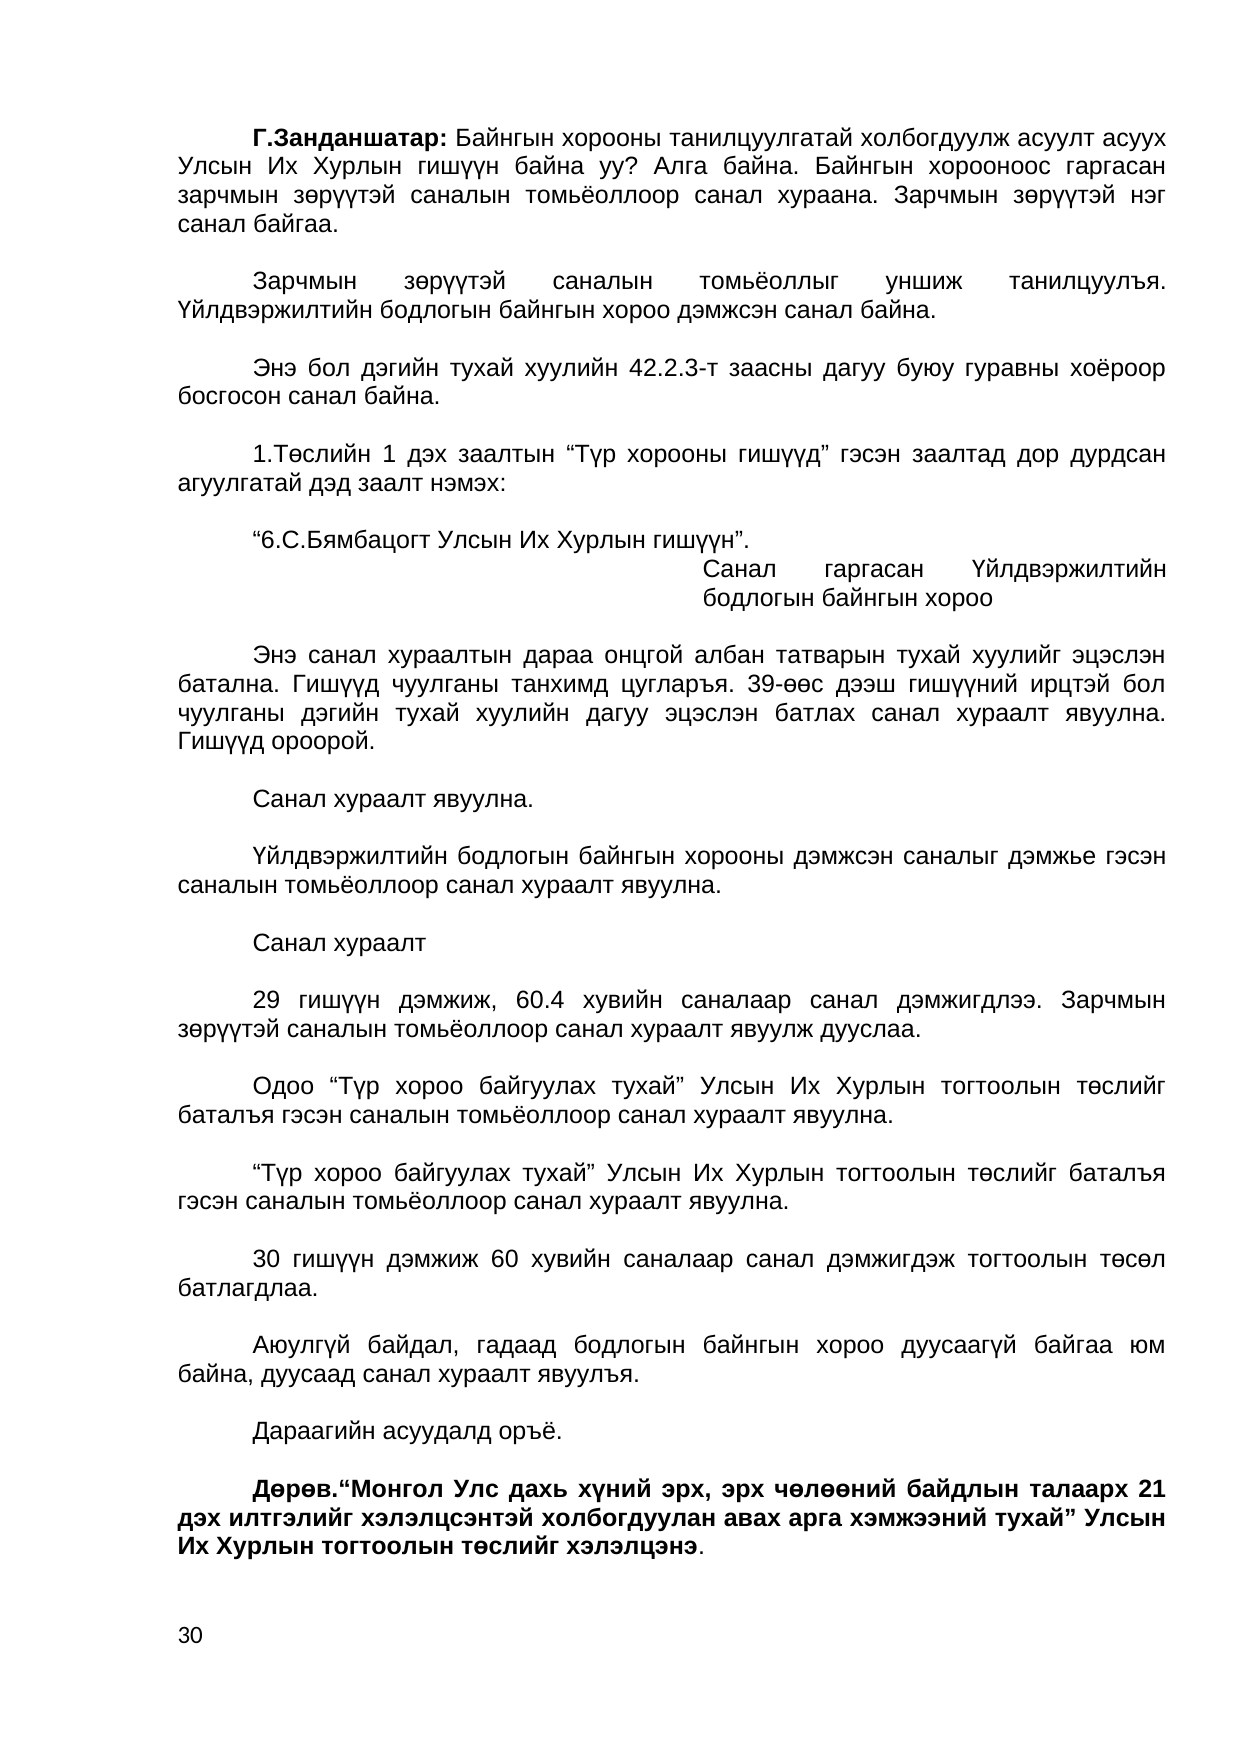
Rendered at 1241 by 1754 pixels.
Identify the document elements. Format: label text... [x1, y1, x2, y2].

text Дөрөв.“Монгол Улс дахь хүний эрх, эрх чөлөөний байдлын талаарх 21 дэх илтгэлийг хэлэлцсэнтэй холбогдуулан авах арга хэмжээний тухай” Улсын Их Хурлын тогтоолын төслийг хэлэлцэнэ. [177, 1474, 1167, 1560]
text Санал хураалт явуулна. [177, 784, 1167, 812]
text 1.Төслийн 1 дэх заалтын “Түр хорооны гишүүд” гэсэн заалтад дор дурдсан агуулгатай дэд заалт нэмэх: [177, 439, 1167, 496]
text 30 гишүүн дэмжиж 60 хувийн саналаар санал дэмжигдэж тогтоолын төсөл батлагдлаа. [177, 1244, 1167, 1301]
text “Түр хороо байгуулах тухай” Улсын Их Хурлын тогтоолын төслийг баталъя гэсэн саналын томьёоллоор санал хураалт явуулна. [177, 1157, 1167, 1215]
text “6.С.Бямбацогт Улсын Их Хурлын гишүүн”. [177, 525, 1167, 554]
text Зарчмын зөрүүтэй саналын томьёоллыг уншиж танилцуулъя. Үйлдвэржилтийн бодлогын байнгын хороо дэмжсэн санал байна. [177, 266, 1167, 324]
text Дараагийн асуудалд оръё. [177, 1416, 1167, 1445]
text Санал хураалт [177, 927, 1167, 956]
text Аюулгүй байдал, гадаад бодлогын байнгын хороо дуусаагүй байгаа юм байна, дуусаад санал хураалт явуулъя. [177, 1330, 1167, 1387]
text Санал гаргасан Үйлдвэржилтийн бодлогын байнгын хороо [702, 554, 1167, 611]
text Одоо “Түр хороо байгуулах тухай” Улсын Их Хурлын тогтоолын төслийг баталъя гэсэн саналын томьёоллоор санал хураалт явуулна. [177, 1071, 1167, 1129]
text Үйлдвэржилтийн бодлогын байнгын хорооны дэмжсэн саналыг дэмжье гэсэн саналын томьёоллоор санал хураалт явуулна. [177, 841, 1167, 899]
text Энэ бол дэгийн тухай хуулийн 42.2.3-т заасны дагуу буюу гуравны хоёроор босгосон санал байна. [177, 352, 1167, 410]
text Г.Занданшатар: Байнгын хорооны танилцуулгатай холбогдуулж асуулт асуух Улсын Их Хурлын гишүүн байна уу? Алга байна. Байнгын хорооноос гаргасан зарчмын зөрүүтэй саналын томьёоллоор санал хураана. Зарчмын зөрүүтэй нэг санал байгаа. [177, 122, 1167, 237]
text Энэ санал хураалтын дараа онцгой албан татварын тухай хуулийг эцэслэн батална. Гишүүд чуулганы танхимд цугларъя. 39-өөс дээш гишүүний ирцтэй бол чуулганы дэгийн тухай хуулийн дагуу эцэслэн батлах санал хураалт явуулна. Гишүүд ороорой. [177, 640, 1167, 755]
text 29 гишүүн дэмжиж, 60.4 хувийн саналаар санал дэмжигдлээ. Зарчмын зөрүүтэй саналын томьёоллоор санал хураалт явуулж дууслаа. [177, 985, 1167, 1042]
